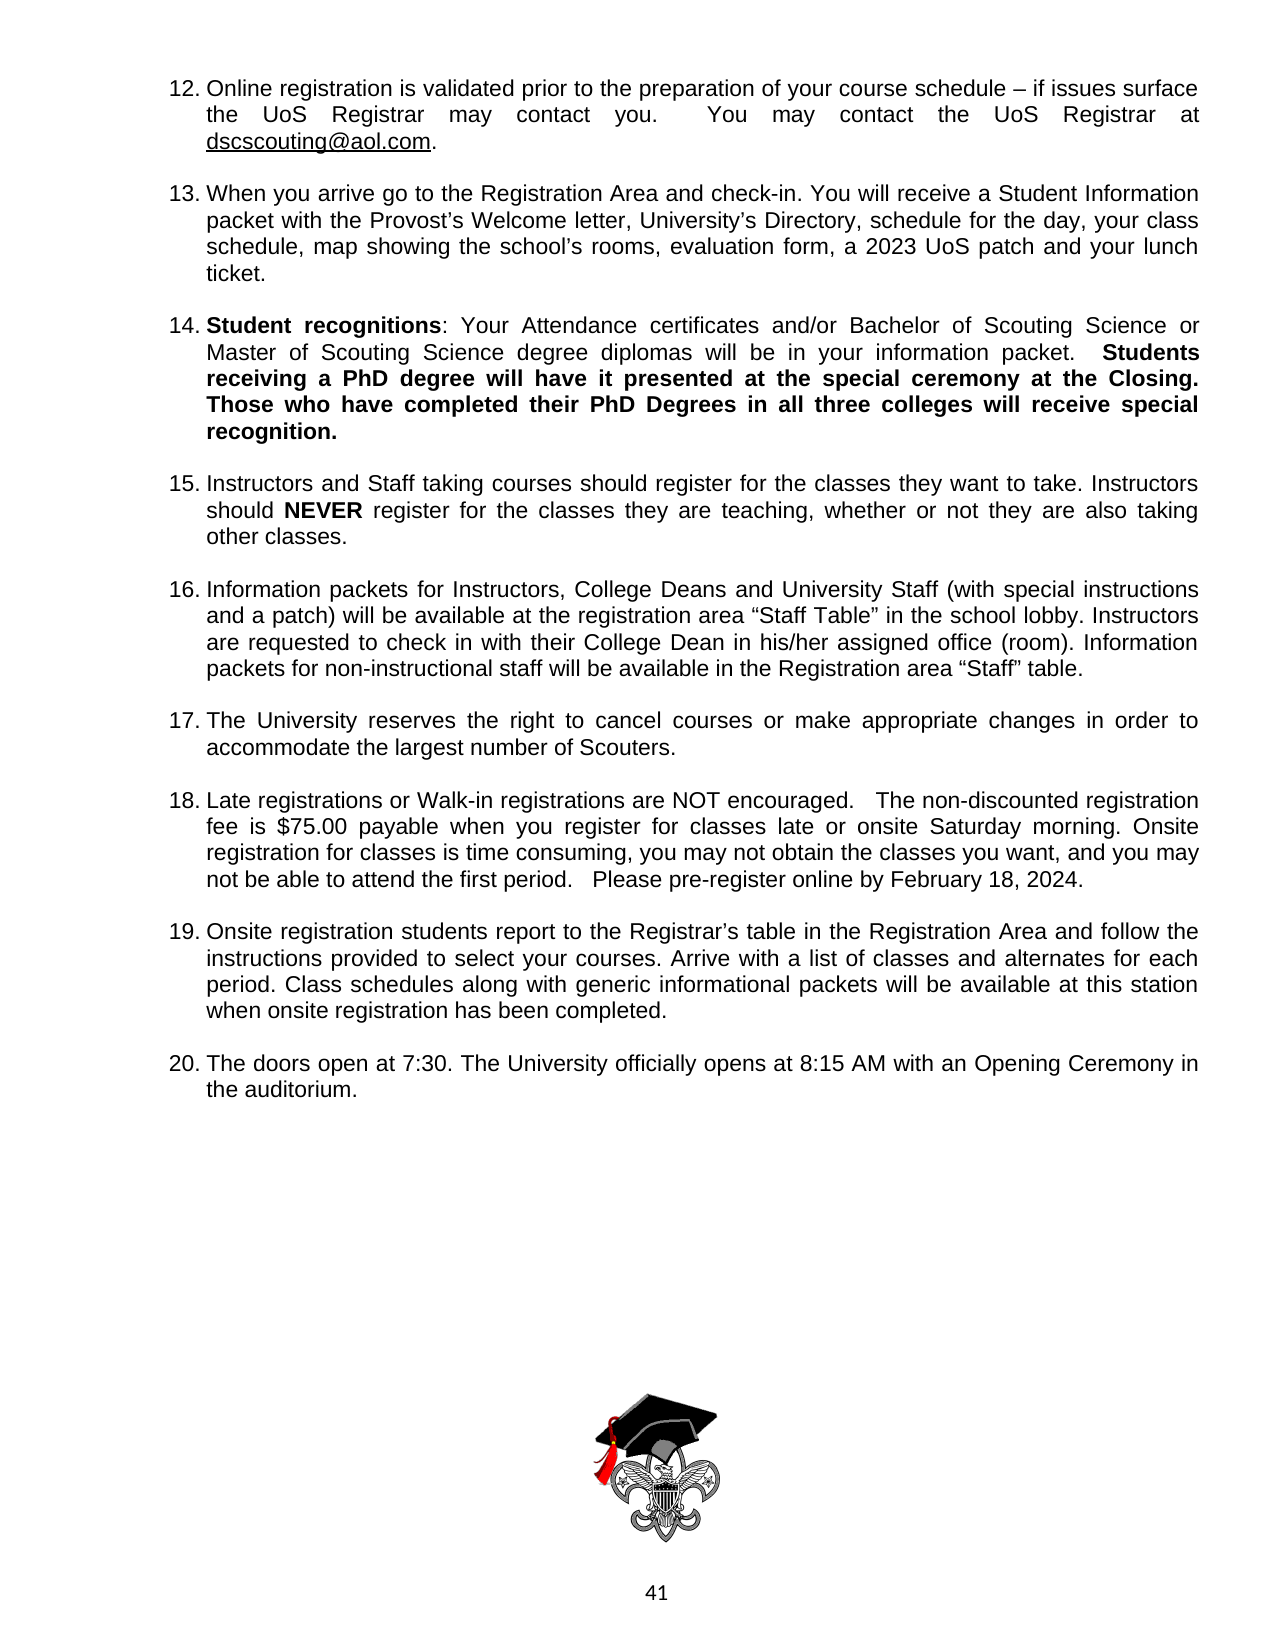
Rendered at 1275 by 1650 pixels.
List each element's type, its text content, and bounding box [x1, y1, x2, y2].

picture [592, 1392, 720, 1545]
list Online registration is validated prior to the preparation of your course schedule – if issues surface the UoS Registrar may contact you. You may contact the UoS Registrar at dscscouting@aol.com. [169, 75, 1200, 154]
list Instructors and Staff taking courses should register for the classes they want to take. Instructors should NEVER register for the classes they are teaching, whether or not they are also taking other classes. [169, 470, 1200, 549]
list When you arrive go to the Registration Area and check-in. You will receive a Student Information packet with the Provost’s Welcome letter, University’s Directory, schedule for the day, your class schedule, map showing the school’s rooms, evaluation form, a 2023 UoS patch and your lunch ticket. [169, 180, 1200, 286]
list Late registrations or Walk-in registrations are NOT encouraged. The non-discounted registration fee is $75.00 payable when you register for classes late or onsite Saturday morning. Onsite registration for classes is time consuming, you may not obtain the classes you want, and you may not be able to attend the first period. Please pre-register online by February 18, 2024. [169, 787, 1200, 892]
list The University reserves the right to cancel courses or make appropriate changes in order to accommodate the largest number of Scouters. [169, 707, 1200, 760]
list The doors open at 7:30. The University officially opens at 8:15 AM with an Opening Ceremony in the auditorium. [169, 1050, 1200, 1103]
list Student recognitions: Your Attendance certificates and/or Bachelor of Scouting Science or Master of Scouting Science degree diplomas will be in your information packet. Students receiving a PhD degree will have it presented at the special ceremony at the Closing. Those who have completed their PhD Degrees in all three colleges will receive special recognition. [169, 312, 1200, 444]
list Information packets for Instructors, College Deans and University Staff (with special instructions and a patch) will be available at the registration area “Staff Table” in the school lobby. Instructors are requested to check in with their College Dean in his/her assigned office (room). Information packets for non-instructional staff will be available in the Registration area “Staff” table. [169, 576, 1200, 681]
list Onsite registration students report to the Registrar’s table in the Registration Area and follow the instructions provided to select your courses. Arrive with a list of classes and alternates for each period. Class schedules along with generic informational packets will be available at this station when onsite registration has been completed. [169, 918, 1200, 1024]
